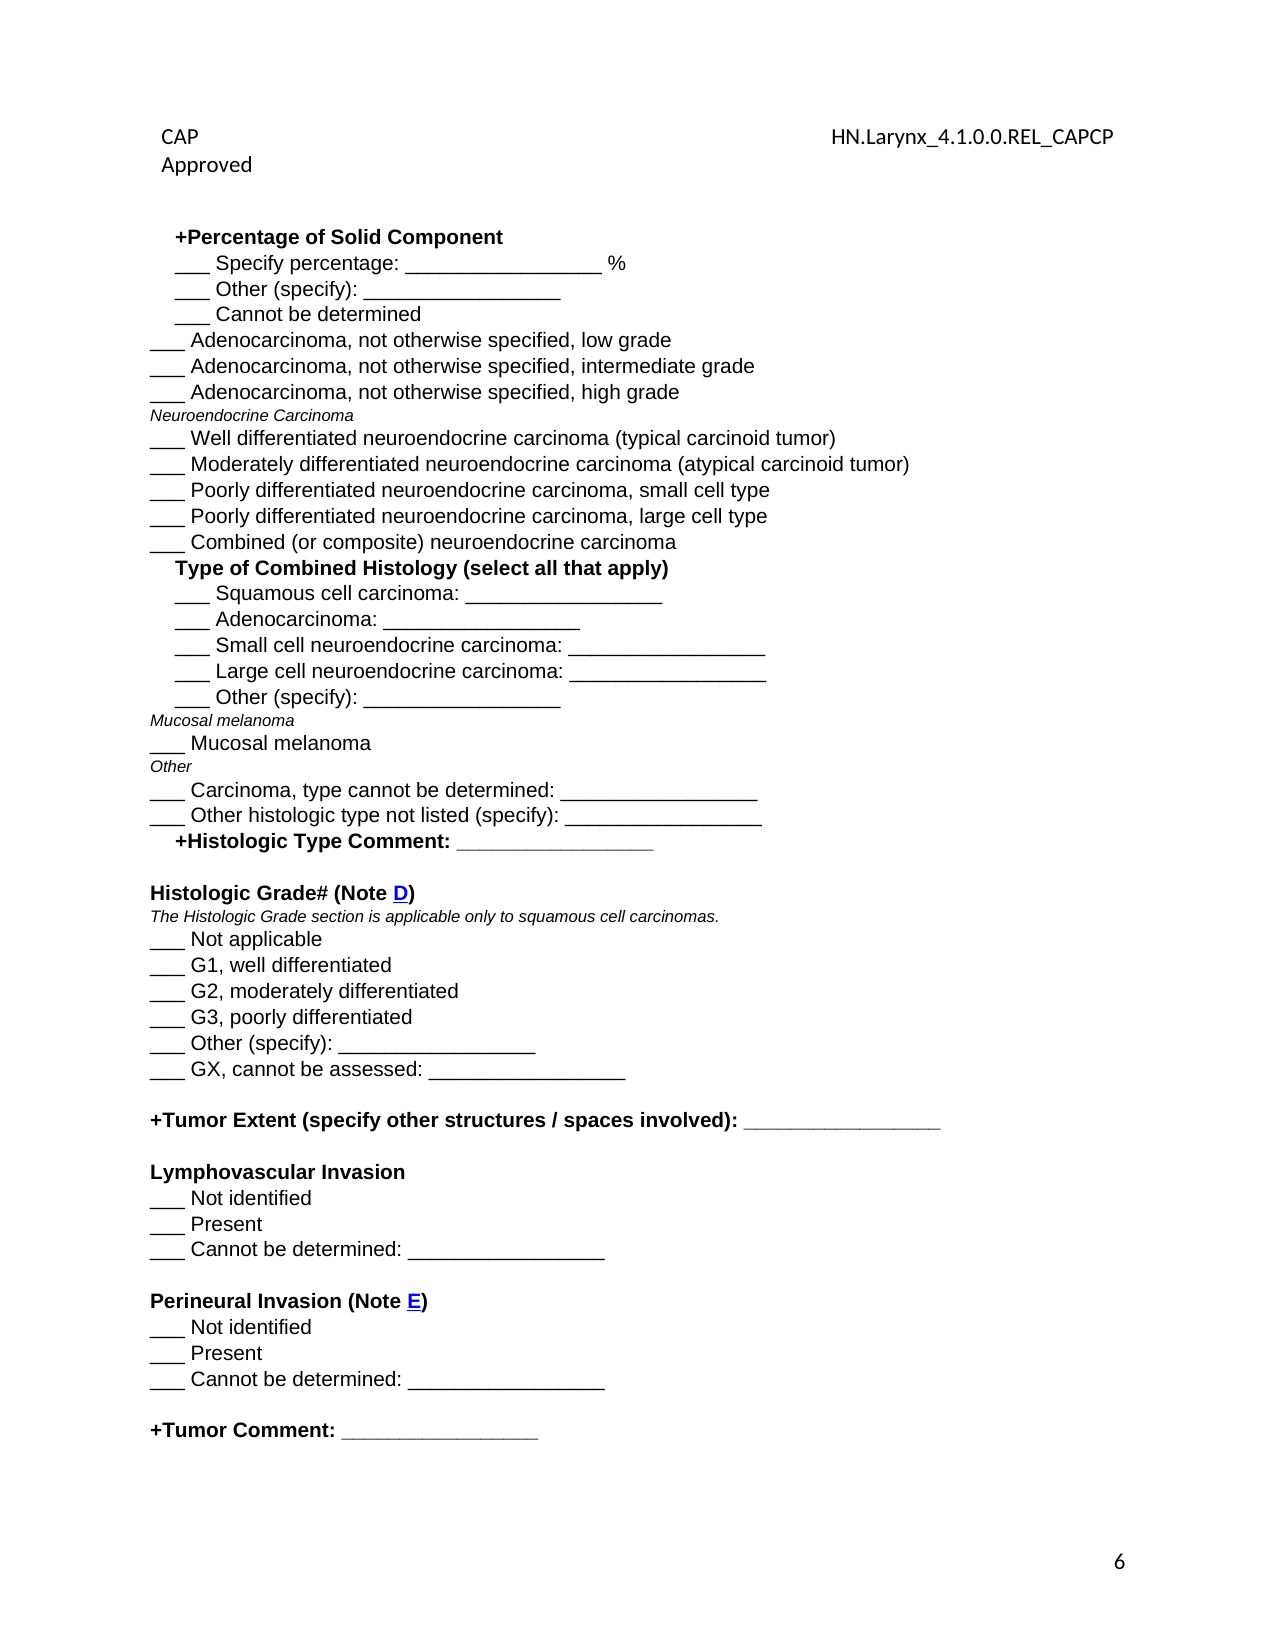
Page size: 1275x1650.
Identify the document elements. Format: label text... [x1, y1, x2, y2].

text ___ G1, well differentiated [150, 953, 1125, 977]
text The Histologic Grade section is applicable only to squamous cell carcinomas. [150, 907, 1125, 926]
text ___ Adenocarcinoma, not otherwise specified, high grade [150, 380, 1125, 404]
text Perineural Invasion (Note E) [150, 1289, 1125, 1313]
text Histologic Grade# (Note D) [150, 881, 1125, 905]
text ___ Poorly differentiated neuroendocrine carcinoma, large cell type [150, 504, 1125, 528]
text ___ Present [150, 1211, 1125, 1235]
text ___ Moderately differentiated neuroendocrine carcinoma (atypical carcinoid tumor) [150, 452, 1125, 476]
text Mucosal melanoma [150, 710, 1125, 729]
text +Percentage of Solid Component [150, 225, 1125, 249]
text ___ Combined (or composite) neuroendocrine carcinoma [150, 529, 1125, 553]
text ___ Not applicable [150, 927, 1125, 951]
text +Histologic Type Comment: _________________ [150, 829, 1125, 853]
text ___ Cannot be determined: _________________ [150, 1366, 1125, 1390]
text Neuroendocrine Carcinoma [150, 406, 1125, 425]
text ___ Adenocarcinoma, not otherwise specified, low grade [150, 328, 1125, 352]
text ___ Not identified [150, 1315, 1125, 1339]
text ___ Not identified [150, 1186, 1125, 1209]
text +Tumor Extent (specify other structures / spaces involved): _________________ [150, 1108, 1125, 1132]
text ___ GX, cannot be assessed: _________________ [150, 1056, 1125, 1080]
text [150, 251, 1125, 274]
text ___ G3, poorly differentiated [150, 1005, 1125, 1029]
text ___ Carcinoma, type cannot be determined: _________________ [150, 777, 1125, 801]
text ___ Cannot be determined [150, 302, 1125, 326]
text ___ Other histologic type not listed (specify): _________________ [150, 803, 1125, 827]
text ___ Well differentiated neuroendocrine carcinoma (typical carcinoid tumor) [150, 426, 1125, 450]
text ___ Small cell neuroendocrine carcinoma: _________________ [150, 633, 1125, 657]
text ___ Cannot be determined: _________________ [150, 1237, 1125, 1261]
text ___ G2, moderately differentiated [150, 979, 1125, 1003]
text Other [150, 757, 1125, 776]
text Type of Combined Histology (select all that apply) [150, 555, 1125, 579]
text ___ Other (specify): _________________ [150, 1031, 1125, 1054]
text ___ Other (specify): _________________ [150, 684, 1125, 708]
text ___ Mucosal melanoma [150, 731, 1125, 755]
text ___ Present [150, 1341, 1125, 1364]
text +Tumor Comment: _________________ [150, 1418, 1125, 1442]
text ___ Other (specify): _________________ [150, 276, 1125, 300]
text ___ Large cell neuroendocrine carcinoma: _________________ [150, 659, 1125, 683]
text ___ Adenocarcinoma, not otherwise specified, intermediate grade [150, 354, 1125, 378]
text ___ Poorly differentiated neuroendocrine carcinoma, small cell type [150, 478, 1125, 502]
text ___ Adenocarcinoma: _________________ [150, 607, 1125, 631]
text Lymphovascular Invasion [150, 1160, 1125, 1184]
text ___ Squamous cell carcinoma: _________________ [150, 581, 1125, 605]
